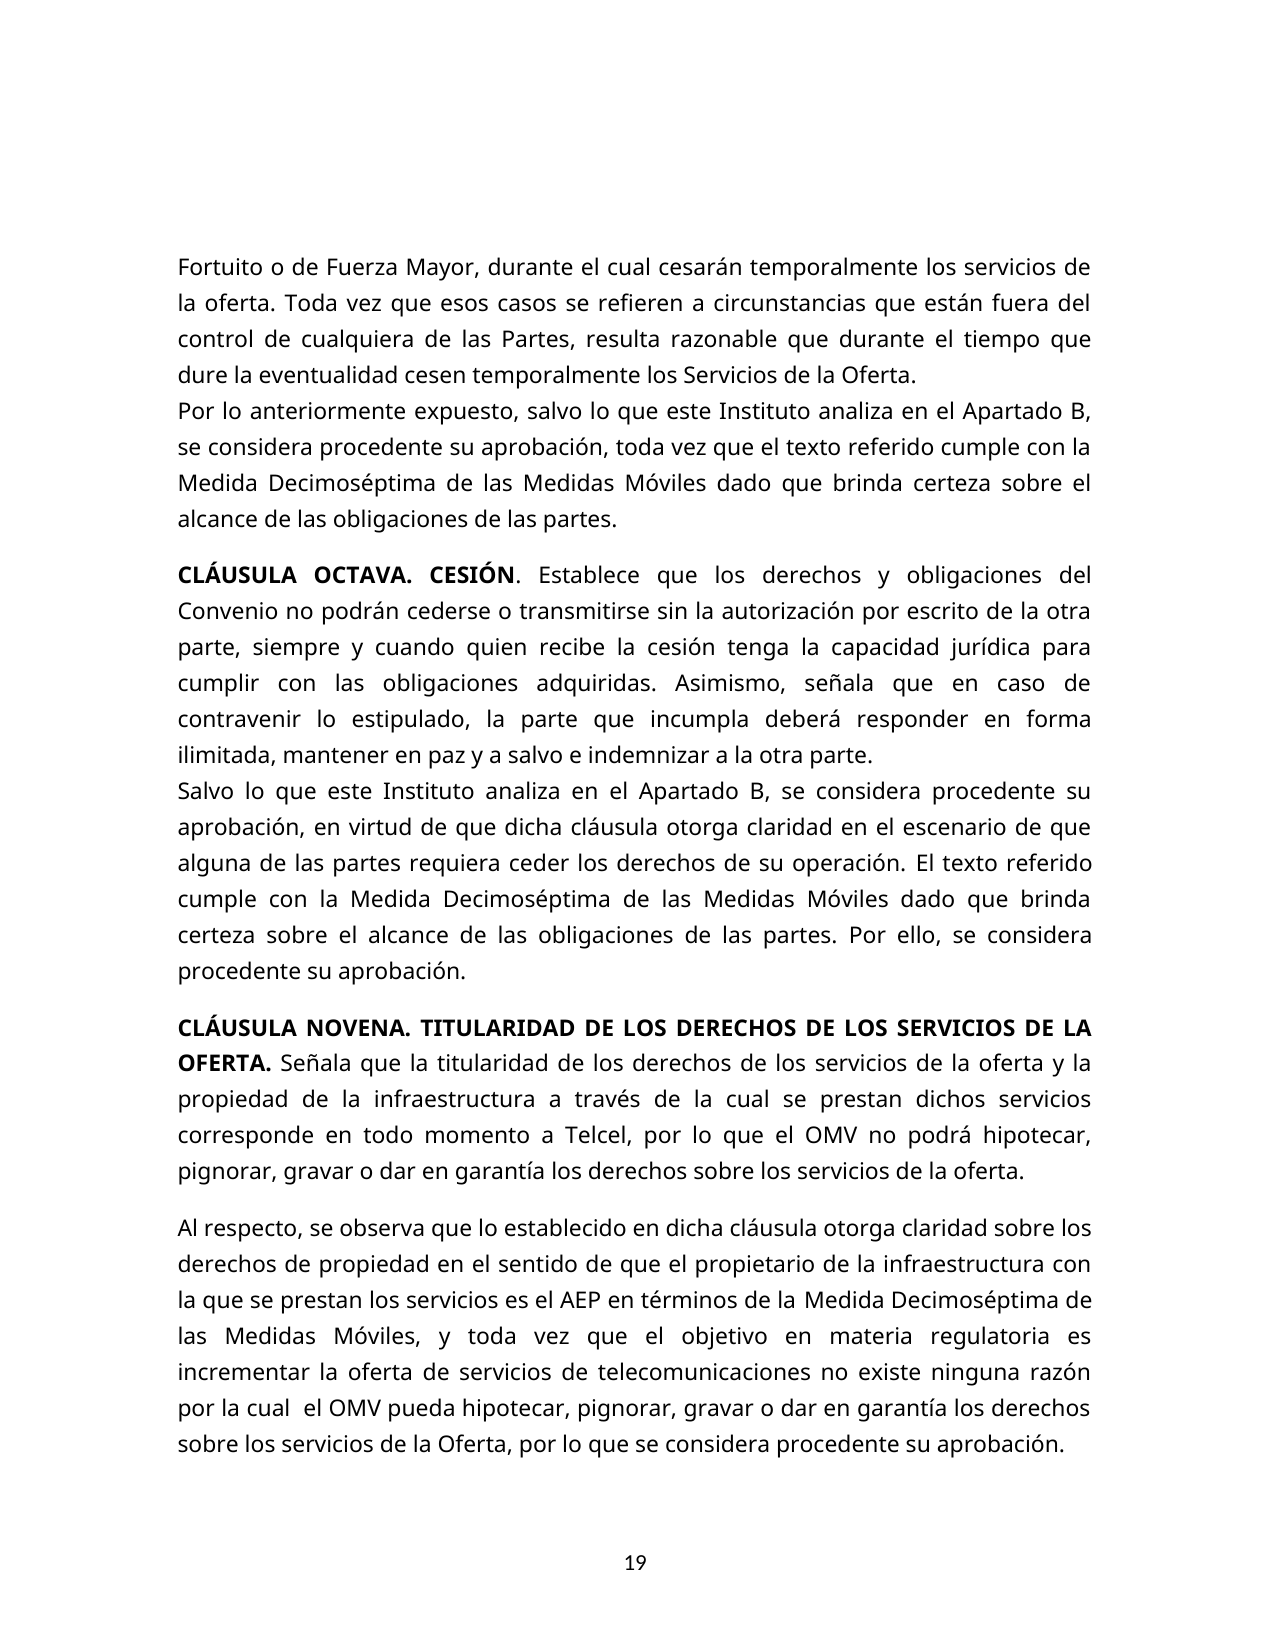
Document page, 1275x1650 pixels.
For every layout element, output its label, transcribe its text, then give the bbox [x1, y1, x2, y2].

text Por lo anteriormente expuesto, salvo lo que este Instituto analiza en el Apartado B, se considera procedente su aprobación, toda vez que el texto referido cumple con la Medida Decimoséptima de las Medidas Móviles dado que brinda certeza sobre el alcance de las obligaciones de las partes. [177, 395, 1092, 534]
text Al respecto, se observa que lo establecido en dicha cláusula otorga claridad sobre los derechos de propiedad en el sentido de que el propietario de la infraestructura con la que se prestan los servicios es el AEP en términos de la Medida Decimoséptima de las Medidas Móviles, y toda vez que el objetivo en materia regulatoria es incrementar la oferta de servicios de telecomunicaciones no existe ninguna razón por la cual el OMV pueda hipotecar, pignorar, gravar o dar en garantía los derechos sobre los servicios de la Oferta, por lo que se considera procedente su aprobación. [177, 1212, 1092, 1459]
list CLÁUSULA OCTAVA. CESIÓN. Establece que los derechos y obligaciones del Convenio no podrán cederse o transmitirse sin la autorización por escrito de la otra parte, siempre y cuando quien recibe la cesión tenga la capacidad jurídica para cumplir con las obligaciones adquiridas. Asimismo, señala que en caso de contravenir lo estipulado, la parte que incumpla deberá responder en forma ilimitada, mantener en paz y a salvo e indemnizar a la otra parte. [177, 559, 1092, 770]
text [177, 251, 1092, 390]
text CLÁUSULA NOVENA. TITULARIDAD DE LOS DERECHOS DE LOS SERVICIOS DE LA OFERTA. Señala que la titularidad de los derechos de los servicios de la oferta y la propiedad de la infraestructura a través de la cual se prestan dichos servicios corresponde en todo momento a Telcel, por lo que el OMV no podrá hipotecar, pignorar, gravar o dar en garantía los derechos sobre los servicios de la oferta. [177, 1011, 1092, 1186]
list Salvo lo que este Instituto analiza en el Apartado B, se considera procedente su aprobación, en virtud de que dicha cláusula otorga claridad en el escenario de que alguna de las partes requiera ceder los derechos de su operación. El texto referido cumple con la Medida Decimoséptima de las Medidas Móviles dado que brinda certeza sobre el alcance de las obligaciones de las partes. Por ello, se considera procedente su aprobación. [177, 775, 1092, 986]
